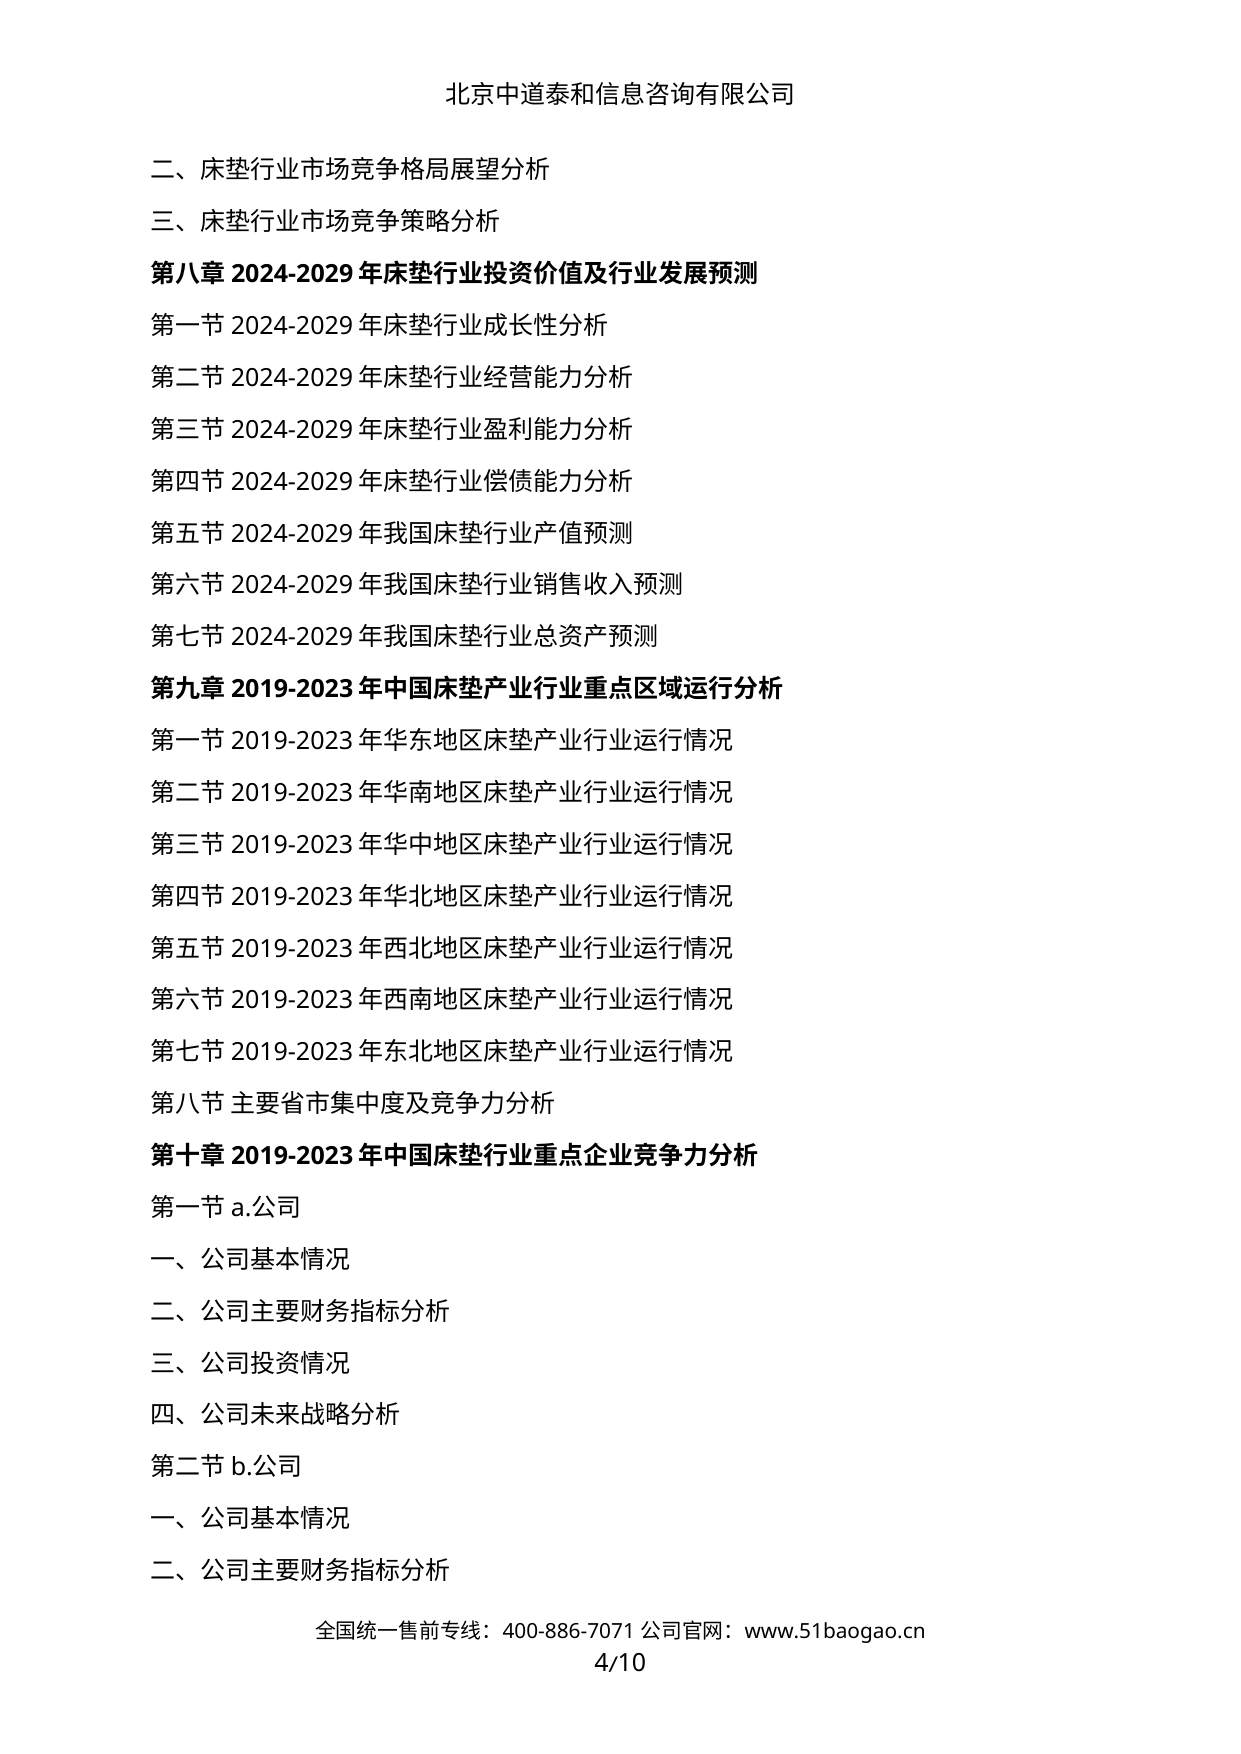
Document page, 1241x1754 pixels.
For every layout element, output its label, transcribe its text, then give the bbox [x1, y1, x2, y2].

text 第三节 2024-2029年床垫行业盈利能力分析 [150, 409, 1090, 446]
text 第五节 2024-2029年我国床垫行业产值预测 [150, 513, 1090, 549]
text 四、公司未来战略分析 [150, 1395, 1090, 1431]
text 第七节 2024-2029年我国床垫行业总资产预测 [150, 617, 1090, 653]
text 三、公司投资情况 [150, 1343, 1090, 1379]
text 第二节 b.公司 [150, 1447, 1090, 1483]
text 第十章 2019-2023年中国床垫行业重点企业竞争力分析 [150, 1136, 1090, 1172]
text 第九章 2019-2023年中国床垫产业行业重点区域运行分析 [150, 669, 1090, 705]
text 一、公司基本情况 [150, 1499, 1090, 1535]
text 二、公司主要财务指标分析 [150, 1551, 1090, 1587]
text 第四节 2019-2023年华北地区床垫产业行业运行情况 [150, 876, 1090, 912]
text 第五节 2019-2023年西北地区床垫产业行业运行情况 [150, 928, 1090, 964]
text 第四节 2024-2029年床垫行业偿债能力分析 [150, 461, 1090, 497]
text 第二节 2024-2029年床垫行业经营能力分析 [150, 357, 1090, 394]
text 二、公司主要财务指标分析 [150, 1291, 1090, 1327]
text 三、床垫行业市场竞争策略分析 [150, 202, 1090, 238]
text 第六节 2024-2029年我国床垫行业销售收入预测 [150, 565, 1090, 601]
text 第三节 2019-2023年华中地区床垫产业行业运行情况 [150, 824, 1090, 861]
text 二、床垫行业市场竞争格局展望分析 [150, 150, 1090, 186]
text 第七节 2019-2023年东北地区床垫产业行业运行情况 [150, 1032, 1090, 1068]
text 第八节 主要省市集中度及竞争力分析 [150, 1084, 1090, 1120]
text 第二节 2019-2023年华南地区床垫产业行业运行情况 [150, 772, 1090, 809]
text 第一节 2024-2029年床垫行业成长性分析 [150, 306, 1090, 342]
text 第八章 2024-2029年床垫行业投资价值及行业发展预测 [150, 254, 1090, 290]
text 一、公司基本情况 [150, 1239, 1090, 1276]
text 第一节 2019-2023年华东地区床垫产业行业运行情况 [150, 721, 1090, 757]
text 第六节 2019-2023年西南地区床垫产业行业运行情况 [150, 980, 1090, 1016]
text 第一节 a.公司 [150, 1187, 1090, 1224]
